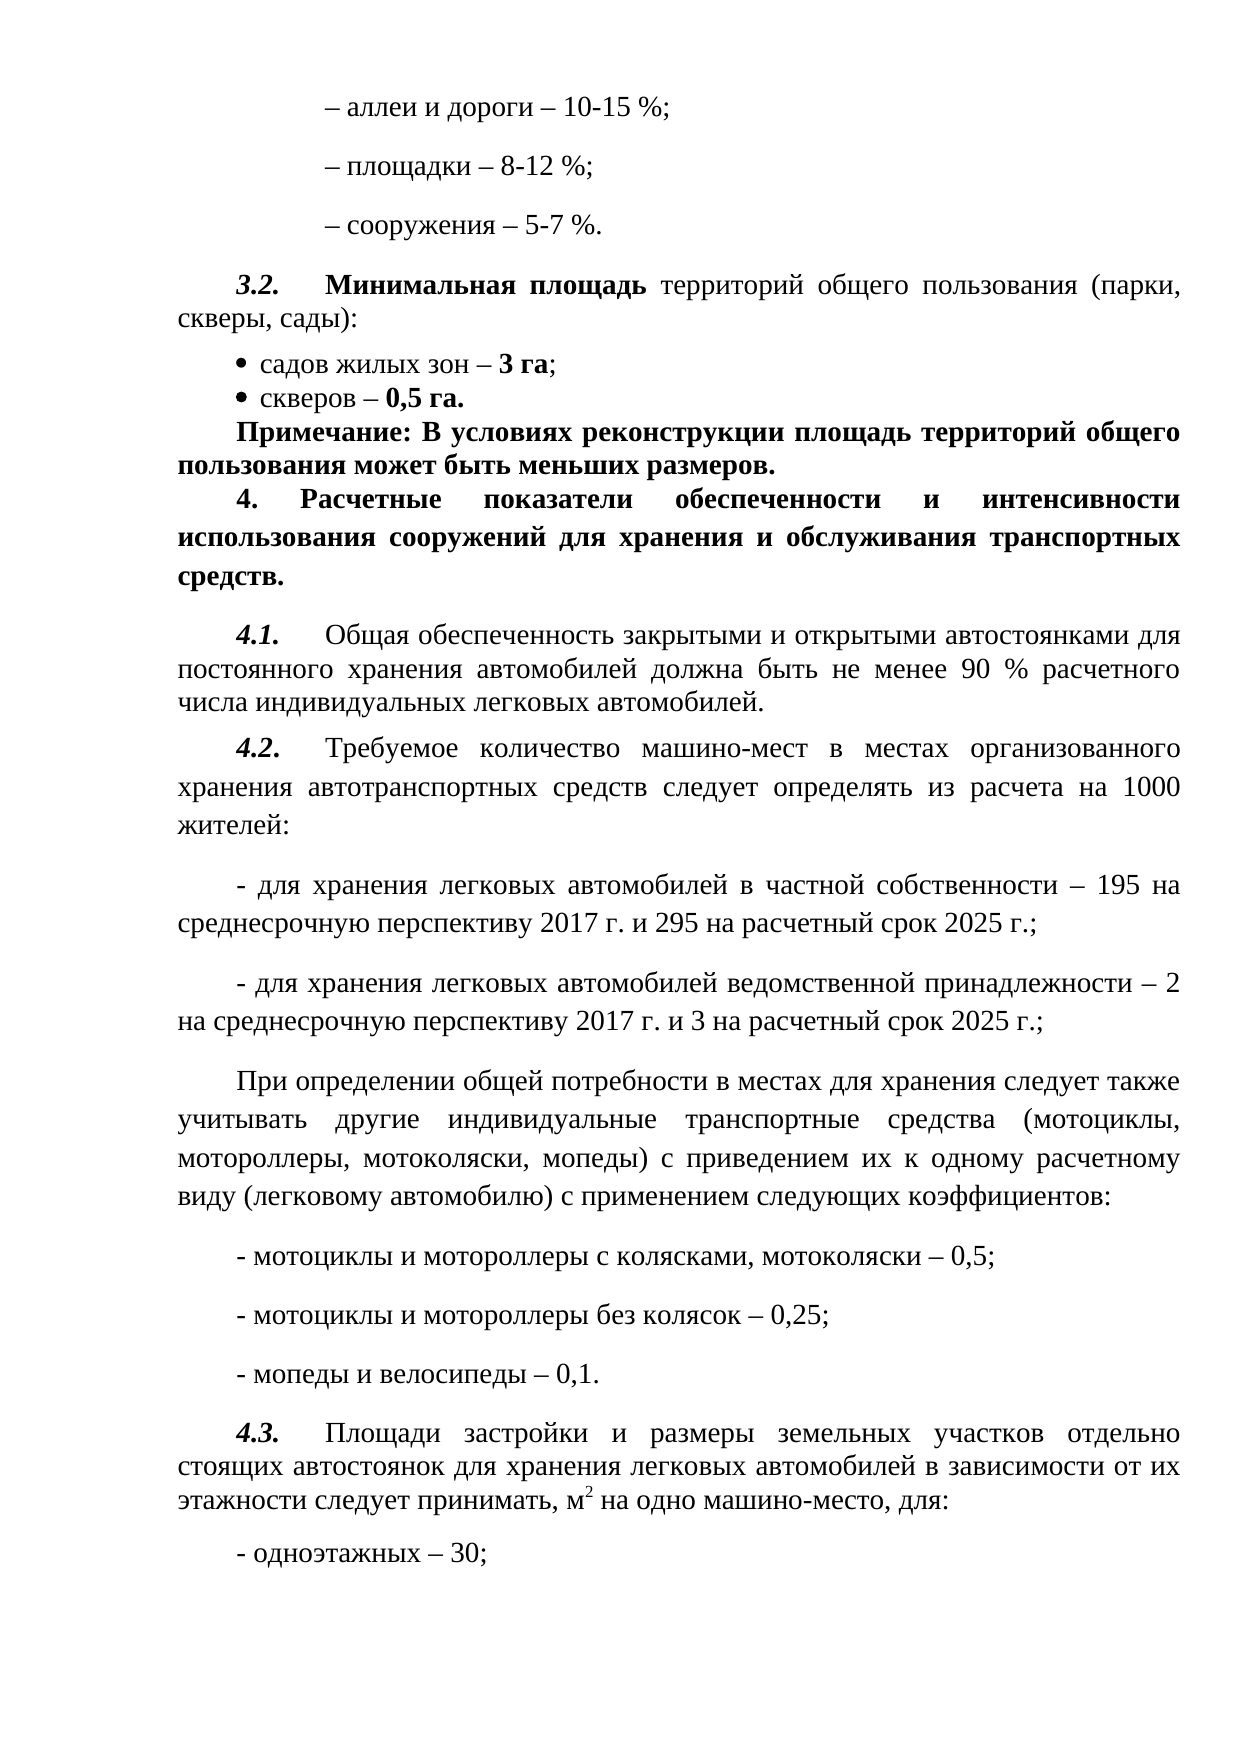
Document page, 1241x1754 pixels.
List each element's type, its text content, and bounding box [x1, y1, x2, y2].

list 3.2. Минимальная площадь территорий общего пользования (парки, скверы, сады): [177, 267, 1181, 334]
text - мотоциклы и мотороллеры без колясок – 0,25; [177, 1297, 1181, 1331]
text Примечание: В условиях реконструкции площадь территорий общего пользования может быть меньших размеров. [177, 414, 1181, 481]
text – площадки – 8-12 %; [177, 148, 1181, 182]
text При определении общей потребности в местах для хранения следует также учитывать другие индивидуальные транспортные средства (мотоциклы, мотороллеры, мотоколяски, мопеды) с приведением их к одному расчетному виду (легковому автомобилю) с применением следующих коэффициентов: [177, 1063, 1181, 1212]
list скверов – . [177, 380, 1181, 414]
text - мотоциклы и мотороллеры с колясками, мотоколяски – 0,5; [177, 1238, 1181, 1271]
text – аллеи и дороги – 10-15 %; [177, 89, 1181, 122]
text 4.2. Требуемое количество машино-мест в местах организованного хранения автотранспортных средств следует определять из расчета на 1000 жителей: [177, 730, 1181, 841]
text - для хранения легковых автомобилей в частной собственности – 195 на среднесрочную перспективу . и 295 на расчетный срок .; [177, 867, 1181, 939]
text 4. Расчетные показатели обеспеченности и интенсивности использования сооружений для хранения и обслуживания транспортных средств. [177, 481, 1181, 591]
text – сооружения – 5-7 %. [177, 207, 1181, 241]
list садов жилых зон – ; [177, 346, 1181, 380]
text - одноэтажных – 30; [177, 1536, 1181, 1569]
text - для хранения легковых автомобилей ведомственной принадлежности – 2 на среднесрочную перспективу . и 3 на расчетный срок .; [177, 965, 1181, 1037]
text 4.3. Площади застройки и размеры земельных участков отдельно стоящих автостоянок для хранения легковых автомобилей в зависимости от их этажности следует принимать, м2 на одно машино-место, для: [177, 1416, 1181, 1515]
text - мопеды и велосипеды – 0,1. [177, 1356, 1181, 1390]
list 4.1. Общая обеспеченность закрытыми и открытыми автостоянками для постоянного хранения автомобилей должна быть не менее 90 % расчетного числа индивидуальных легковых автомобилей. [177, 617, 1181, 718]
